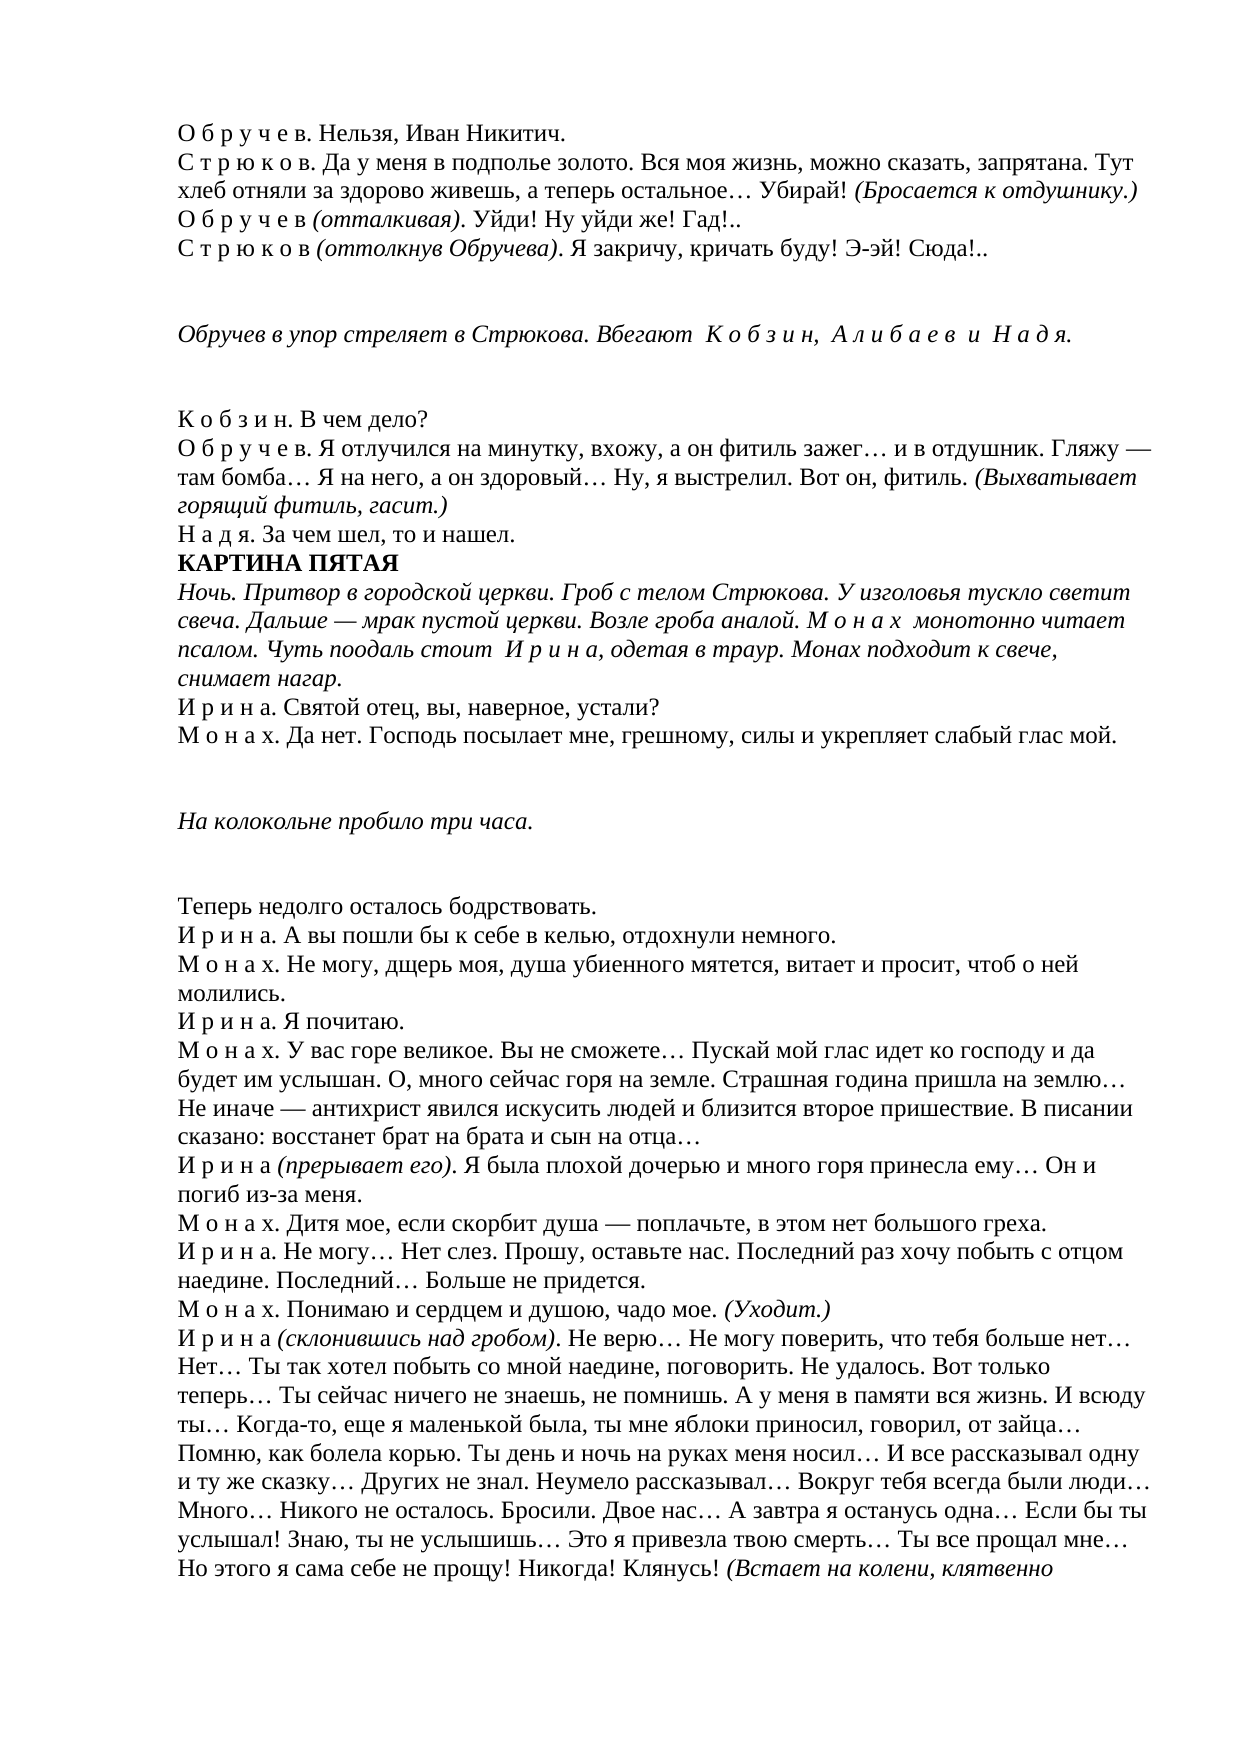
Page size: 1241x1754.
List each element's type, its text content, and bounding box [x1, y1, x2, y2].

text С т р ю к о в (оттолкнув Обручева). Я закричу, кричать буду! Э-эй! Сюда!.. [177, 233, 1152, 262]
text На колокольне пробило три часа. [177, 806, 1152, 835]
text И р и н а. Святой отец, вы, наверное, устали? [177, 692, 1152, 720]
text К о б з и н. В чем дело? [177, 404, 1152, 433]
text М о н а х. Понимаю и сердцем и душою, чадо мое. (Уходит.) [177, 1294, 1152, 1323]
text И р и н а. Не могу… Нет слез. Прошу, оставьте нас. Последний раз хочу побыть с отцом наедине. Последний… Больше не придется. [177, 1236, 1152, 1294]
text И р и н а (прерывает его). Я была плохой дочерью и много горя принесла ему… Он и погиб из-за меня. [177, 1150, 1152, 1208]
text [177, 1323, 1152, 1581]
text И р и н а. Я почитаю. [177, 1006, 1152, 1035]
text О б р у ч е в. Нельзя, Иван Никитич. [177, 118, 1152, 147]
text Н а д я. За чем шел, то и нашел. [177, 519, 1152, 548]
text Теперь недолго осталось бодрствовать. [177, 891, 1152, 920]
text И р и н а. А вы пошли бы к себе в келью, отдохнули немного. [177, 920, 1152, 949]
text О б р у ч е в (отталкивая). Уйди! Ну уйди же! Гад!.. [177, 204, 1152, 233]
text Ночь. Притвор в городской церкви. Гроб с телом Стрюкова. У изголовья тускло светит свеча. Дальше — мрак пустой церкви. Возле гроба аналой. М о н а х монотонно читает псалом. Чуть поодаль стоит И р и н а, одетая в траур. Монах подходит к свече, снимает нагар. [177, 577, 1152, 692]
text М о н а х. Да нет. Господь посылает мне, грешному, силы и укрепляет слабый глас мой. [177, 720, 1152, 749]
text КАРТИНА ПЯТАЯ [177, 548, 1152, 577]
text М о н а х. У вас горе великое. Вы не сможете… Пускай мой глас идет ко господу и да будет им услышан. О, много сейчас горя на земле. Страшная година пришла на землю… Не иначе — антихрист явился искусить людей и близится второе пришествие. В писании сказано: восстанет брат на брата и сын на отца… [177, 1035, 1152, 1150]
text М о н а х. Не могу, дщерь моя, душа убиенного мятется, витает и просит, чтоб о ней молились. [177, 949, 1152, 1006]
text Обручев в упор стреляет в Стрюкова. Вбегают К о б з и н, А л и б а е в и Н а д я. [177, 319, 1152, 347]
text М о н а х. Дитя мое, если скорбит душа — поплачьте, в этом нет большого греха. [177, 1208, 1152, 1236]
text О б р у ч е в. Я отлучился на минутку, вхожу, а он фитиль зажег… и в отдушник. Гляжу — там бомба… Я на него, а он здоровый… Ну, я выстрелил. Вот он, фитиль. (Выхватывает горящий фитиль, гасит.) [177, 433, 1152, 519]
text С т р ю к о в. Да у меня в подполье золото. Вся моя жизнь, можно сказать, запрятана. Тут хлеб отняли за здорово живешь, а теперь остальное… Убирай! (Бросается к отдушнику.) [177, 147, 1152, 204]
